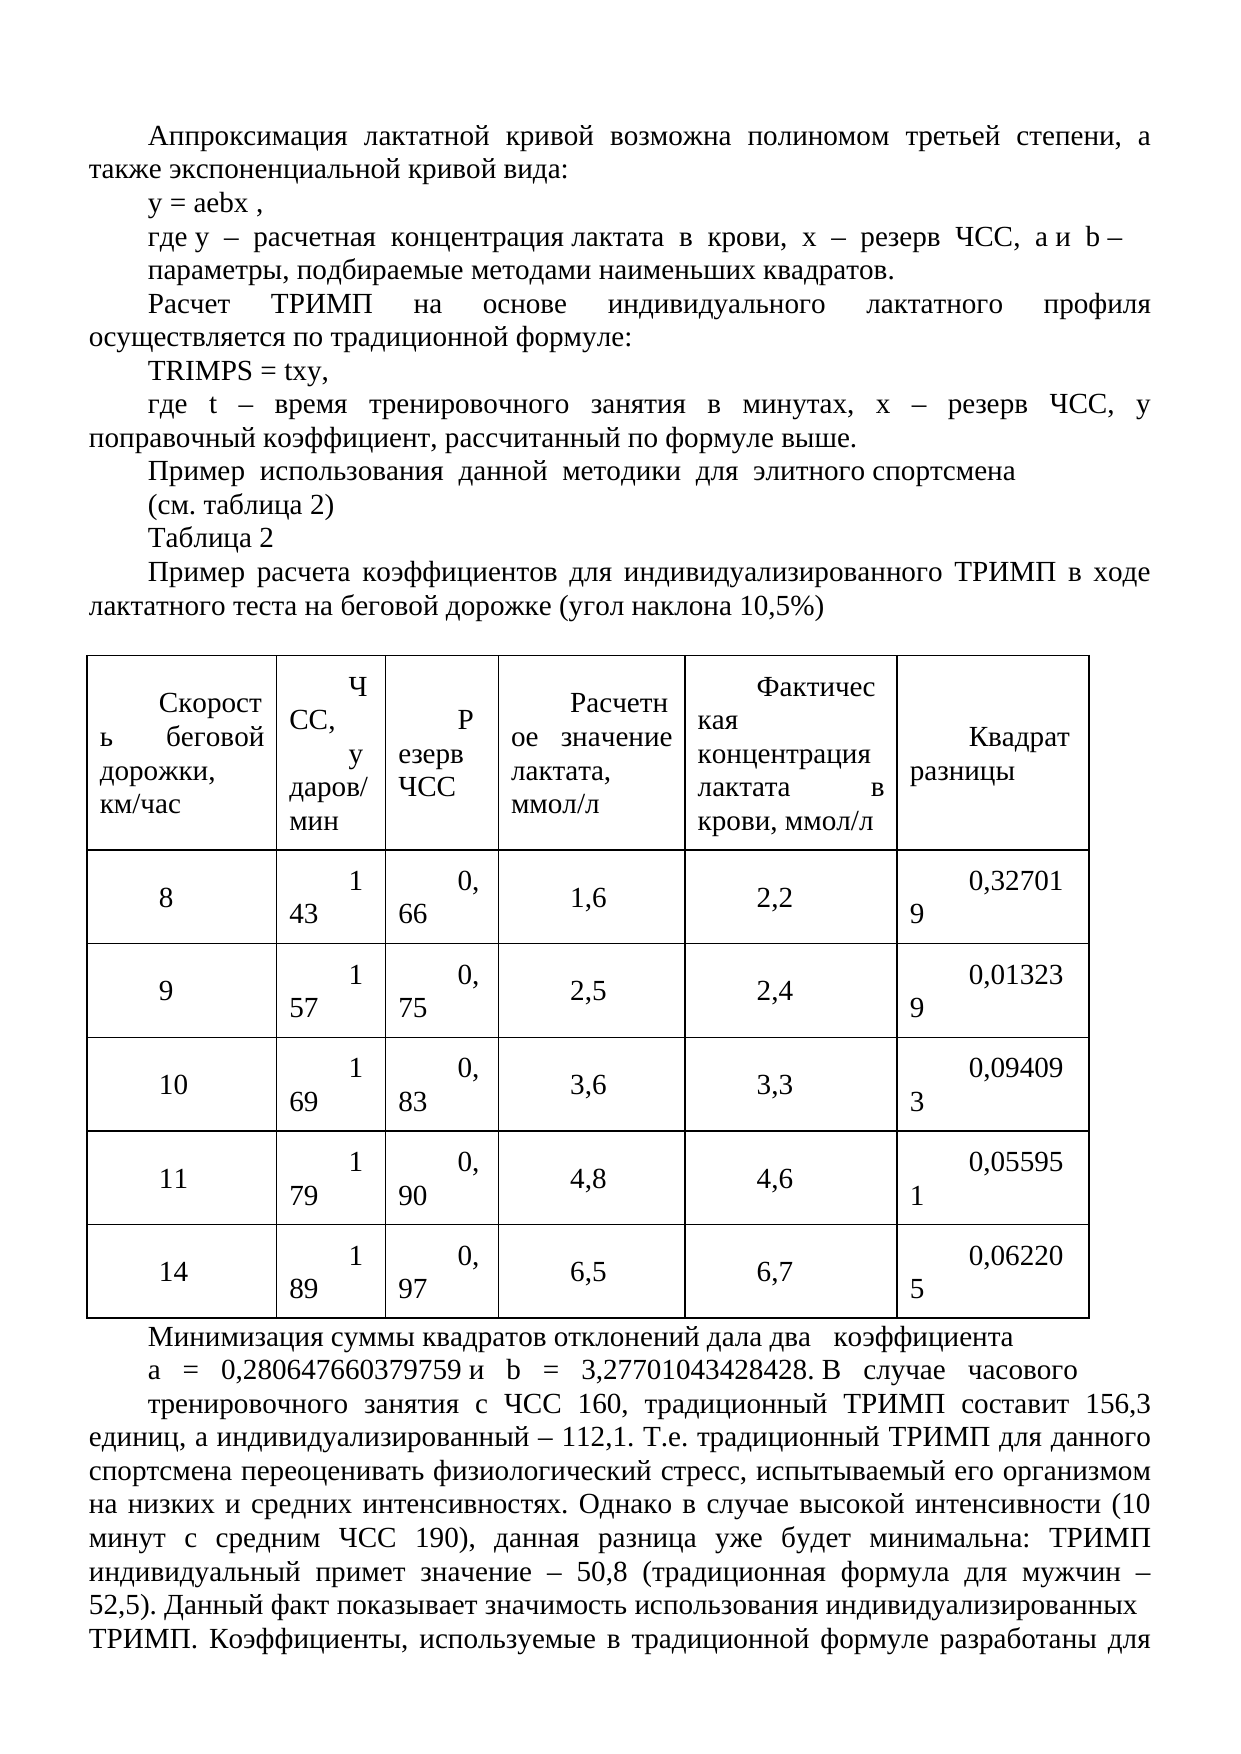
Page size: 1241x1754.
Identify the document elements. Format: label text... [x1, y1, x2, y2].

table_cell 0,327019 [898, 851, 1088, 943]
text а = 0,280647660379759 и b = 3,27701043428428. В случае часового [89, 1352, 1152, 1386]
table_cell 4,8 [499, 1132, 684, 1224]
table_header Расчетное значение лактата, ммол/л [499, 656, 684, 849]
table_cell 14 [88, 1225, 276, 1317]
table_cell 2,2 [686, 851, 896, 943]
table_cell 0,75 [386, 944, 498, 1036]
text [89, 1386, 1152, 1654]
table_cell 4,6 [686, 1132, 896, 1224]
table_cell 10 [88, 1038, 276, 1130]
text (см. таблица 2) [89, 487, 1152, 521]
table_cell 0,83 [386, 1038, 498, 1130]
table_cell 11 [88, 1132, 276, 1224]
text Минимизация суммы квадратов отклонений дала два коэффициента [89, 1319, 1152, 1352]
table_cell 157 [277, 944, 385, 1036]
table_cell 189 [277, 1225, 385, 1317]
table_cell 2,5 [499, 944, 684, 1036]
table_header ЧСС, ударов/мин [277, 656, 385, 849]
text y = aebx , [89, 185, 1152, 219]
table_cell 169 [277, 1038, 385, 1130]
text Расчет ТРИМП на основе индивидуального лактатного профиля осуществляется по традиционной формуле: [89, 286, 1152, 353]
text Таблица 2 [89, 521, 1152, 554]
table_cell 3,3 [686, 1038, 896, 1130]
text Пример использования данной методики для элитного спортсмена [89, 453, 1152, 487]
table_cell 0,055951 [898, 1132, 1088, 1224]
table_cell 0,97 [386, 1225, 498, 1317]
table_cell 143 [277, 851, 385, 943]
text где t – время тренировочного занятия в минутах, х – резерв ЧСС, у поправочный коэффициент, рассчитанный по формуле выше. [89, 386, 1152, 453]
table_cell 0,66 [386, 851, 498, 943]
table_cell 0,013239 [898, 944, 1088, 1036]
table_cell 0,094093 [898, 1038, 1088, 1130]
table_header Резерв ЧСС [386, 656, 498, 849]
table_cell 179 [277, 1132, 385, 1224]
table_header Фактическая концентрация лактата в крови, ммол/л [686, 656, 896, 849]
table_cell 1,6 [499, 851, 684, 943]
text где y – расчетная концентрация лактата в крови, x – резерв ЧСС, a и b – [89, 219, 1152, 252]
text Аппроксимация лактатной кривой возможна полиномом третьей степени, а также экспоненциальной кривой вида: [89, 118, 1152, 185]
table_cell 3,6 [499, 1038, 684, 1130]
table_cell 6,7 [686, 1225, 896, 1317]
text TRIMPS = txy, [89, 353, 1152, 386]
text параметры, подбираемые методами наименьших квадратов. [89, 252, 1152, 286]
table_cell 9 [88, 944, 276, 1036]
table_cell 2,4 [686, 944, 896, 1036]
table_header Квадрат разницы [898, 656, 1088, 849]
table_header Скорость беговой дорожки, км/час [88, 656, 276, 849]
table_cell 8 [88, 851, 276, 943]
table_cell 0,90 [386, 1132, 498, 1224]
table_cell 6,5 [499, 1225, 684, 1317]
text Пример расчета коэффициентов для индивидуализированного ТРИМП в ходе лактатного теста на беговой дорожке (угол наклона 10,5%) [89, 554, 1152, 621]
table_cell 0,062205 [898, 1225, 1088, 1317]
